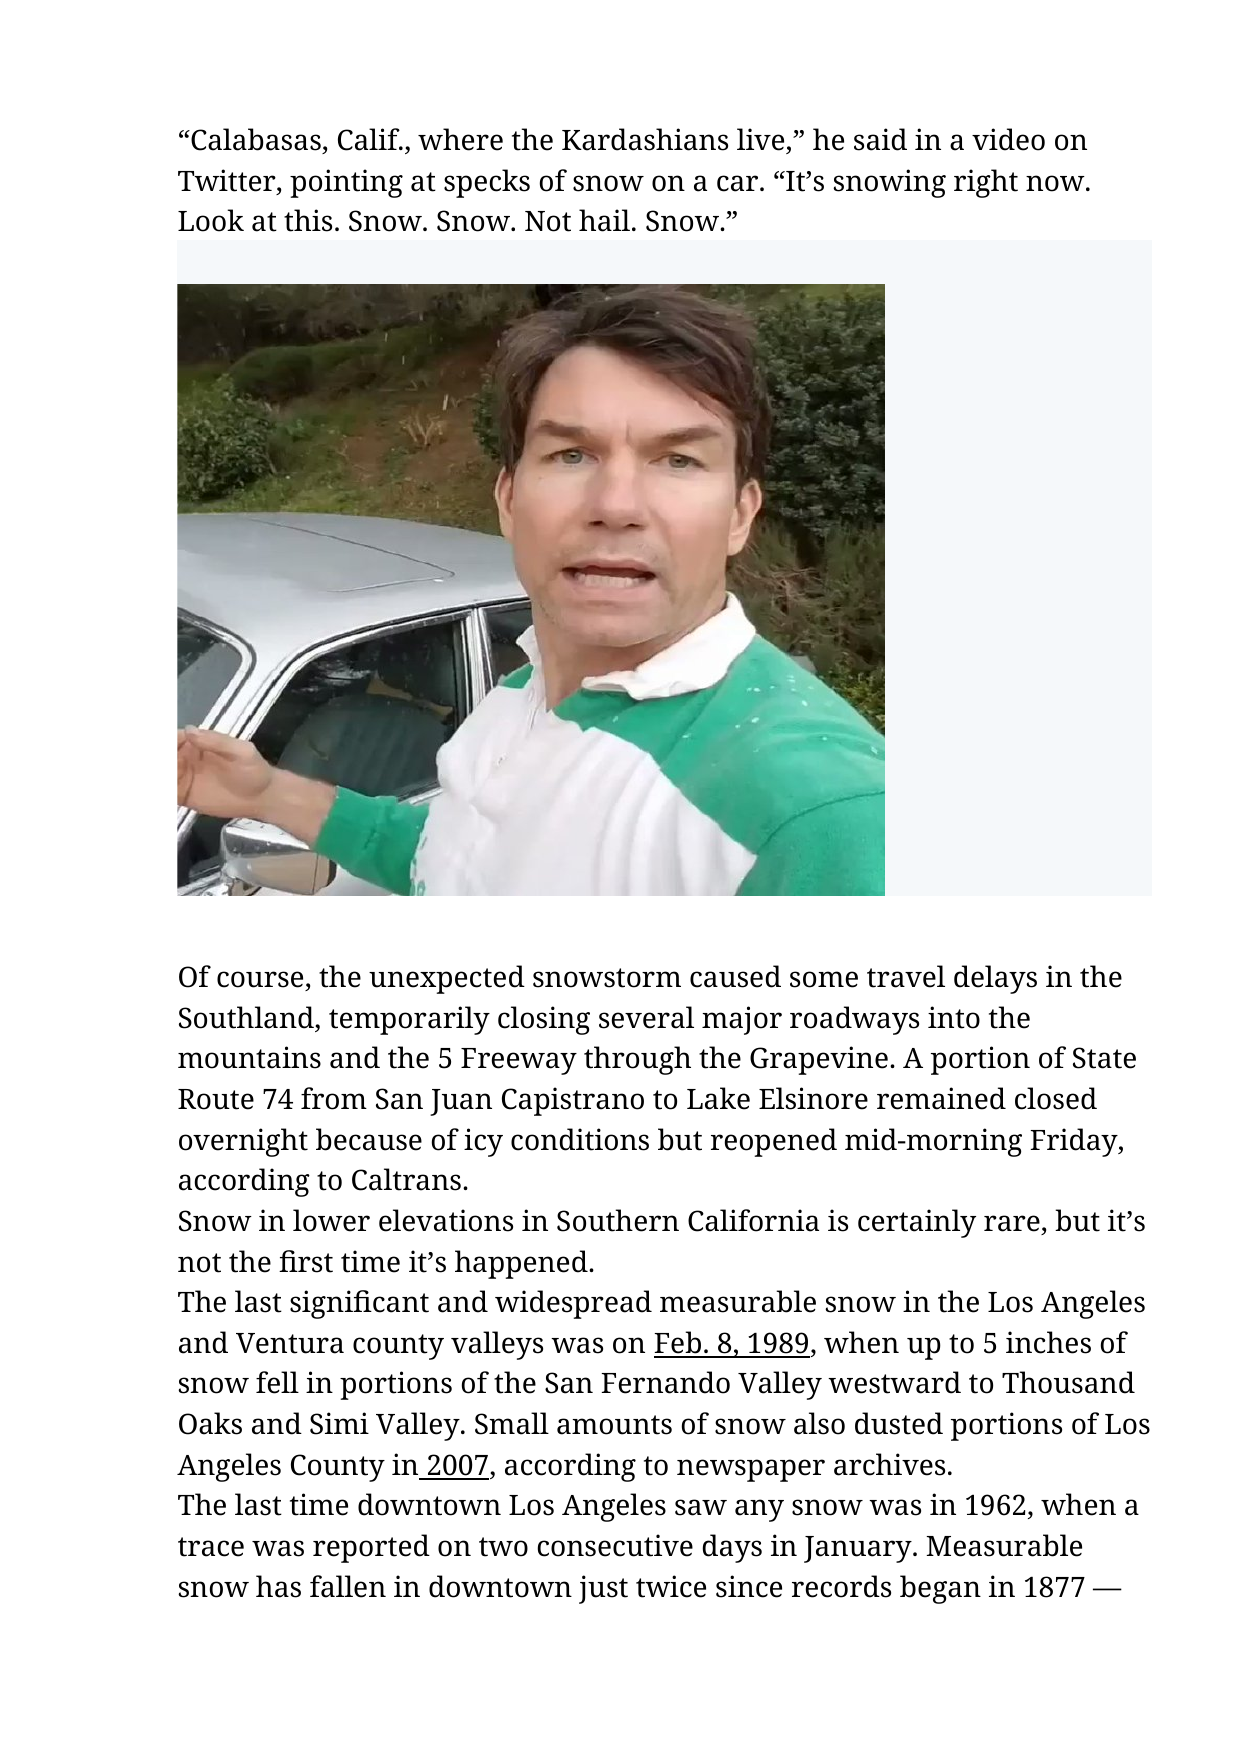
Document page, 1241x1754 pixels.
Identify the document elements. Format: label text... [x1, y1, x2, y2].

text The last significant and widespread measurable snow in the Los Angeles and Ventura county valleys was on Feb. 8, 1989, when up to 5 inches of snow fell in portions of the San Fernando Valley westward to Thousand Oaks and Simi Valley. Small amounts of snow also dusted portions of Los Angeles County in 2007, according to newspaper archives. [177, 1280, 1152, 1483]
text Of course, the unexpected snowstorm caused some travel delays in the Southland, temporarily closing several major roadways into the mountains and the 5 Freeway through the Grapevine. A portion of State Route 74 from San Juan Capistrano to Lake Elsinore remained closed overnight because of icy conditions but reopened mid-morning Friday, according to Caltrans. [177, 955, 1152, 1199]
text “Calabasas, Calif., where the Kardashians live,” he said in a video on Twitter, pointing at specks of snow on a car. “It’s snowing right now. Look at this. Snow. Snow. Not hail. Snow.” [177, 118, 1152, 240]
text Snow in lower elevations in Southern California is certainly rare, but it’s not the first time it’s happened. [177, 1199, 1152, 1280]
picture [177, 284, 885, 896]
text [177, 1483, 1152, 1605]
